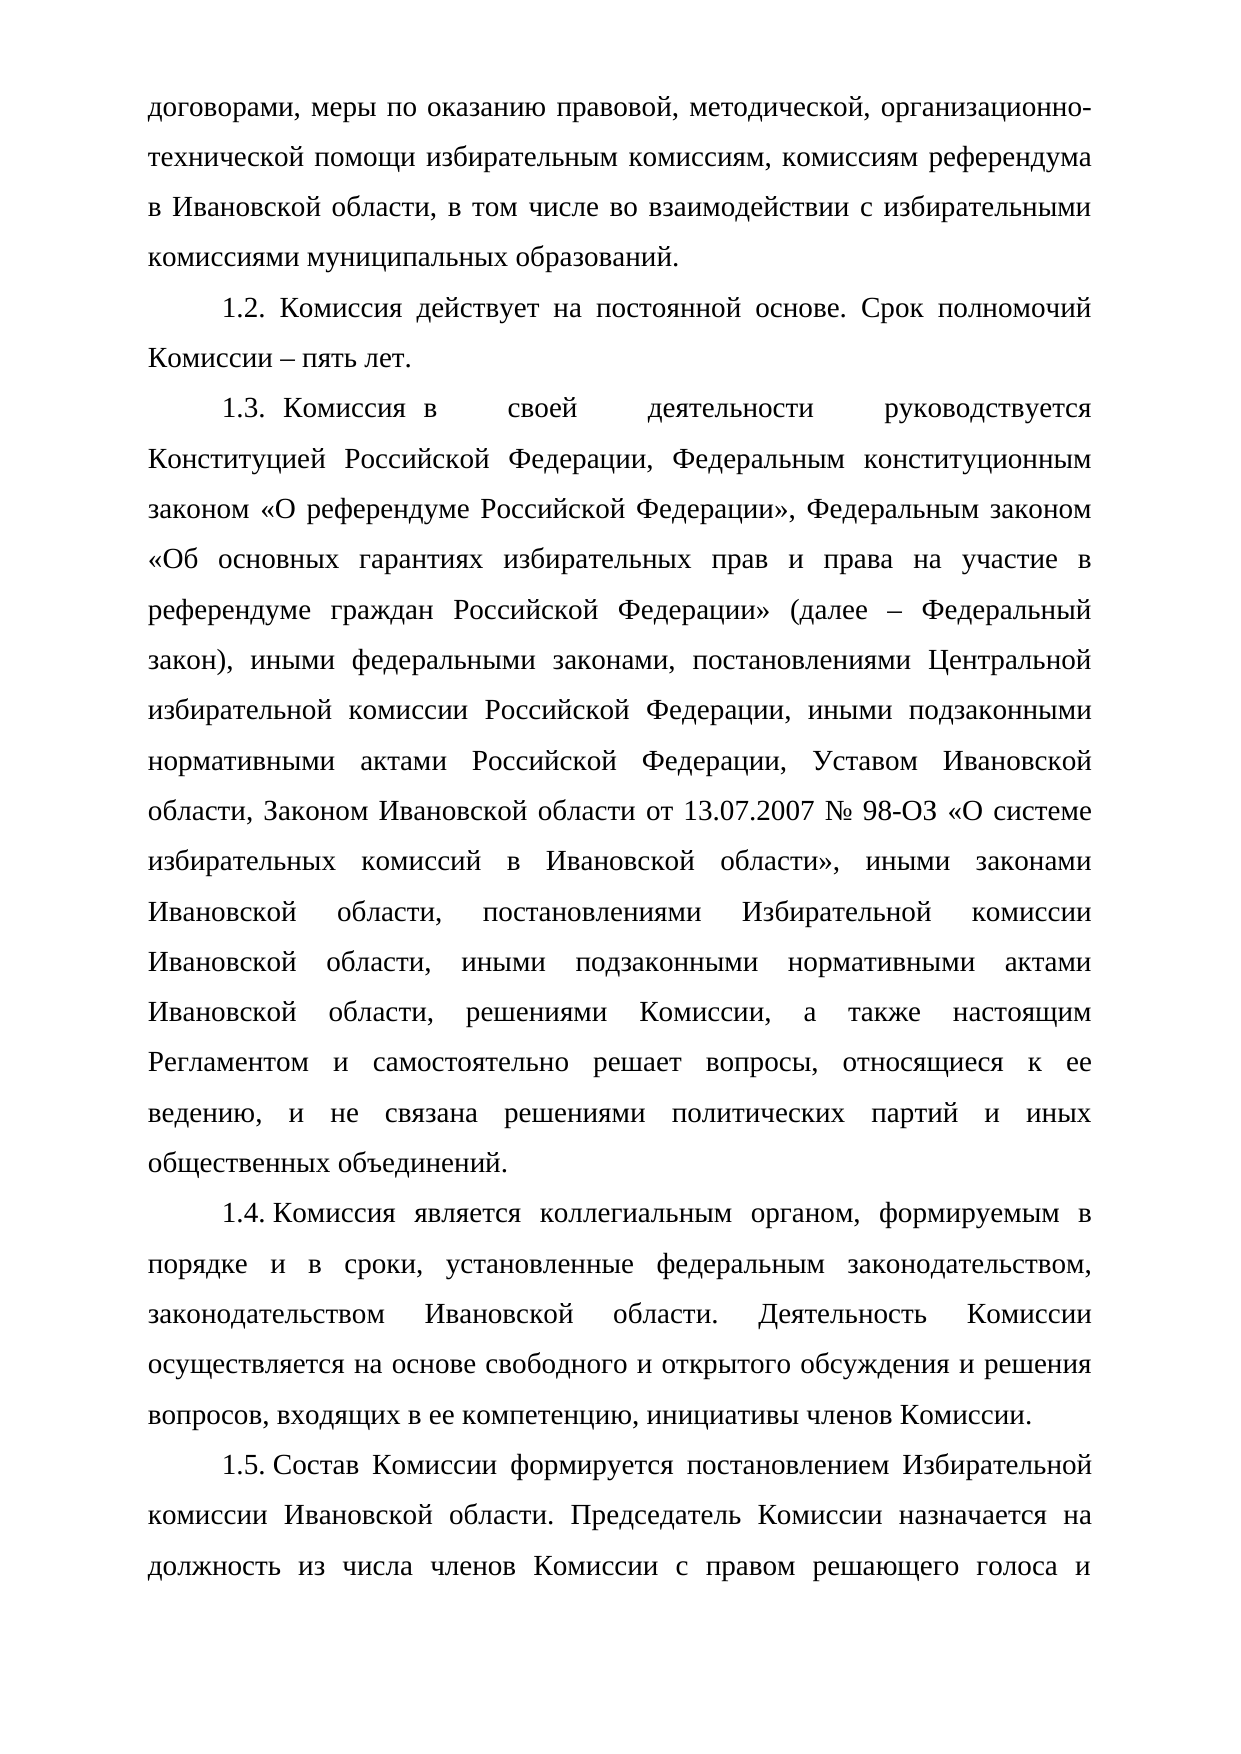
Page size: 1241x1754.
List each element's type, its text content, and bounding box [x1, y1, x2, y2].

text 1.3. Комиссия в своей деятельности руководствуется Конституцией Российской Федерации, Федеральным конституционным законом «О референдуме Российской Федерации», Федеральным законом «Об основных гарантиях избирательных прав и права на участие в референдуме граждан Российской Федерации» (далее – Федеральный закон), иными федеральными законами, постановлениями Центральной избирательной комиссии Российской Федерации, иными подзаконными нормативными актами Российской Федерации, Уставом Ивановской области, Законом Ивановской области от 13.07.2007 № 98-ОЗ «О системе избирательных комиссий в Ивановской области», иными законами Ивановской области, постановлениями Избирательной комиссии Ивановской области, иными подзаконными нормативными актами Ивановской области, решениями Комиссии, а также настоящим Регламентом и самостоятельно решает вопросы, относящиеся к ее ведению, и не связана решениями политических партий и иных общественных объединений. [148, 391, 1092, 1179]
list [148, 89, 1092, 273]
text 1.4. Комиссия является коллегиальным органом, формируемым в порядке и в сроки, установленные федеральным законодательством, законодательством Ивановской области. Деятельность Комиссии осуществляется на основе свободного и открытого обсуждения и решения вопросов, входящих в ее компетенцию, инициативы членов Комиссии. [148, 1196, 1092, 1430]
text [148, 1447, 1092, 1581]
text 1.2. Комиссия действует на постоянной основе. Срок полномочий Комиссии – пять лет. [148, 290, 1092, 374]
